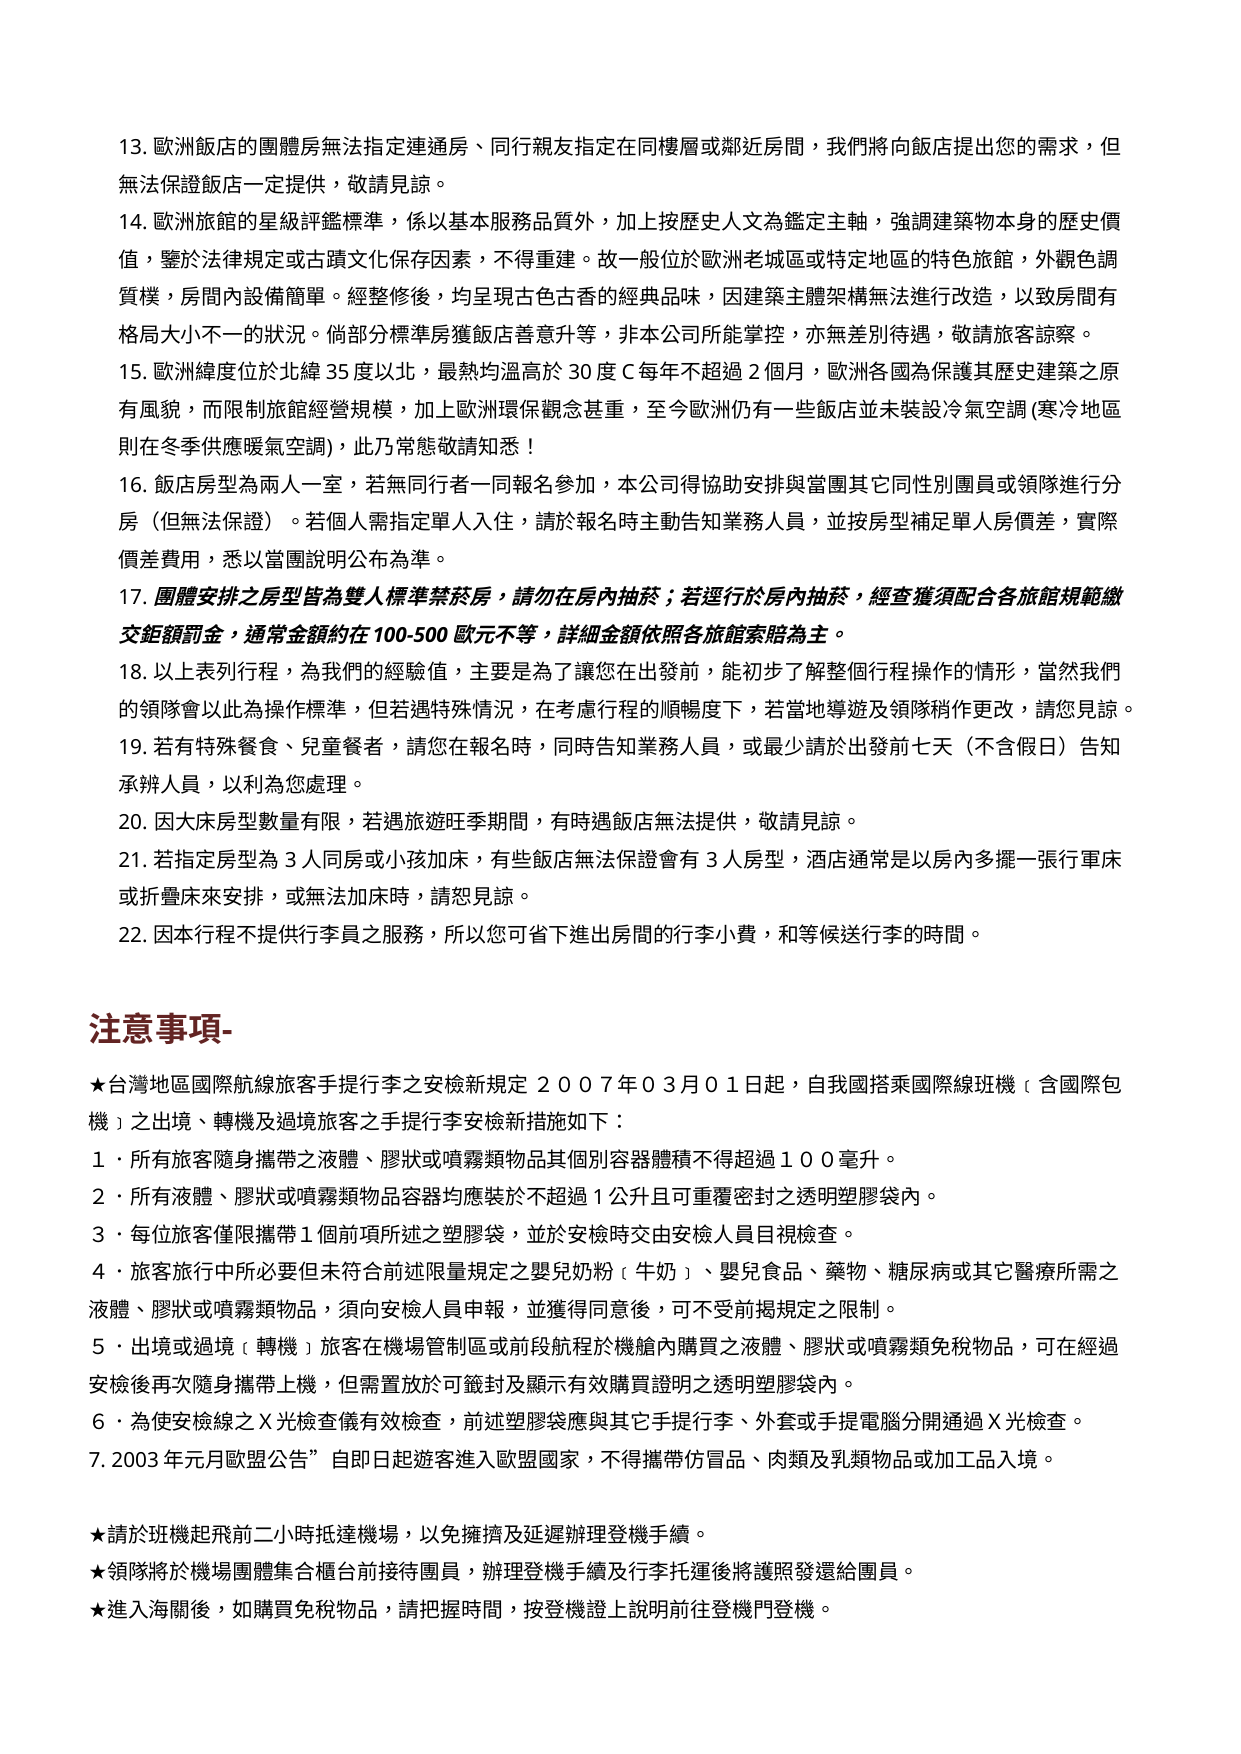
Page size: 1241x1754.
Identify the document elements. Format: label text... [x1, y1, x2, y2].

text 20. 因大床房型數量有限，若遇旅遊旺季期間，有時遇飯店無法提供，敬請見諒。 [118, 802, 1122, 839]
text 7. 2003年元月歐盟公告”自即日起遊客進入歐盟國家，不得攜帶仿冒品、肉類及乳類物品或加工品入境。 [88, 1439, 1122, 1477]
text 21. 若指定房型為 3人同房或小孩加床，有些飯店無法保證會有 3人房型，酒店通常是以房內多擺一張行軍床或折疊床來安排，或無法加床時，請恕見諒。 [118, 839, 1122, 914]
text 19. 若有特殊餐食、兒童餐者，請您在報名時，同時告知業務人員，或最少請於出發前七天（不含假日）告知承辨人員，以利為您處理。 [118, 727, 1122, 802]
text 22. 因本行程不提供行李員之服務，所以您可省下進出房間的行李小費，和等候送行李的時間。 [118, 914, 1122, 952]
text 16. 飯店房型為兩人一室，若無同行者一同報名參加，本公司得協助安排與當團其它同性別團員或領隊進行分房（但無法保證）。若個人需指定單人入住，請於報名時主動告知業務人員，並按房型補足單人房價差，實際價差費用，悉以當團說明公布為準。 [118, 464, 1122, 577]
text 注意事項- ★台灣地區國際航線旅客手提行李之安檢新規定 ２００７年０３月０１日起，自我國搭乘國際線班機﹝含國際包機﹞之出境、轉機及過境旅客之手提行李安檢新措施如下： １．所有旅客隨身攜帶之液體、膠狀或噴霧類物品其個別容器體積不得超過１００毫升。 ２．所有液體、膠狀或噴霧類物品容器均應裝於不超過1公升且可重覆密封之透明塑膠袋內。 ３．每位旅客僅限攜帶１個前項所述之塑膠袋，並於安檢時交由安檢人員目視檢查。 ４．旅客旅行中所必要但未符合前述限量規定之嬰兒奶粉﹝牛奶﹞、嬰兒食品、藥物、糖尿病或其它醫療所需之液體、膠狀或噴霧類物品，須向安檢人員申報，並獲得同意後，可不受前揭規定之限制。 ５．出境或過境﹝轉機﹞旅客在機場管制區或前段航程於機艙內購買之液體、膠狀或噴霧類免稅物品，可在經過安檢後再次隨身攜帶上機，但需置放於可籤封及顯示有效購買證明之透明塑膠袋內。 ６．為使安檢線之Ｘ光檢查儀有效檢查，前述塑膠袋應與其它手提行李、外套或手提電腦分開通過Ｘ光檢查。 [88, 989, 1122, 1439]
text 14. 歐洲旅館的星級評鑑標準，係以基本服務品質外，加上按歷史人文為鑑定主軸，強調建築物本身的歷史價值，鑒於法律規定或古蹟文化保存因素，不得重建。故一般位於歐洲老城區或特定地區的特色旅館，外觀色調質樸，房間內設備簡單。經整修後，均呈現古色古香的經典品味，因建築主體架構無法進行改造，以致房間有格局大小不一的狀況。倘部分標準房獲飯店善意升等，非本公司所能掌控，亦無差別待遇，敬請旅客諒察。 [118, 202, 1122, 352]
text ★請於班機起飛前二小時抵達機場，以免擁擠及延遲辦理登機手續。 [88, 1514, 1122, 1552]
text 18. 以上表列行程，為我們的經驗值，主要是為了讓您在出發前，能初步了解整個行程操作的情形，當然我們的領隊會以此為操作標準，但若遇特殊情況，在考慮行程的順暢度下，若當地導遊及領隊稍作更改，請您見諒。 [118, 652, 1122, 727]
text ★領隊將於機場團體集合櫃台前接待團員，辦理登機手續及行李托運後將護照發還給團員。 [88, 1552, 1122, 1589]
text 17. 團體安排之房型皆為雙人標準禁菸房，請勿在房內抽菸；若逕行於房內抽菸，經查獲須配合各旅館規範繳交鉅額罰金，通常金額約在100-500歐元不等，詳細金額依照各旅館索賠為主。 [118, 577, 1122, 652]
text 13. 歐洲飯店的團體房無法指定連通房、同行親友指定在同樓層或鄰近房間，我們將向飯店提出您的需求，但無法保證飯店一定提供，敬請見諒。 [118, 127, 1122, 202]
text 15. 歐洲緯度位於北緯35度以北，最熱均溫高於30度C每年不超過2個月，歐洲各國為保護其歷史建築之原有風貌，而限制旅館經營規模，加上歐洲環保觀念甚重，至今歐洲仍有一些飯店並未裝設冷氣空調(寒冷地區則在冬季供應暖氣空調)，此乃常態敬請知悉！ [118, 352, 1122, 464]
text ★進入海關後，如購買免稅物品，請把握時間，按登機證上說明前往登機門登機。 [88, 1589, 1122, 1627]
